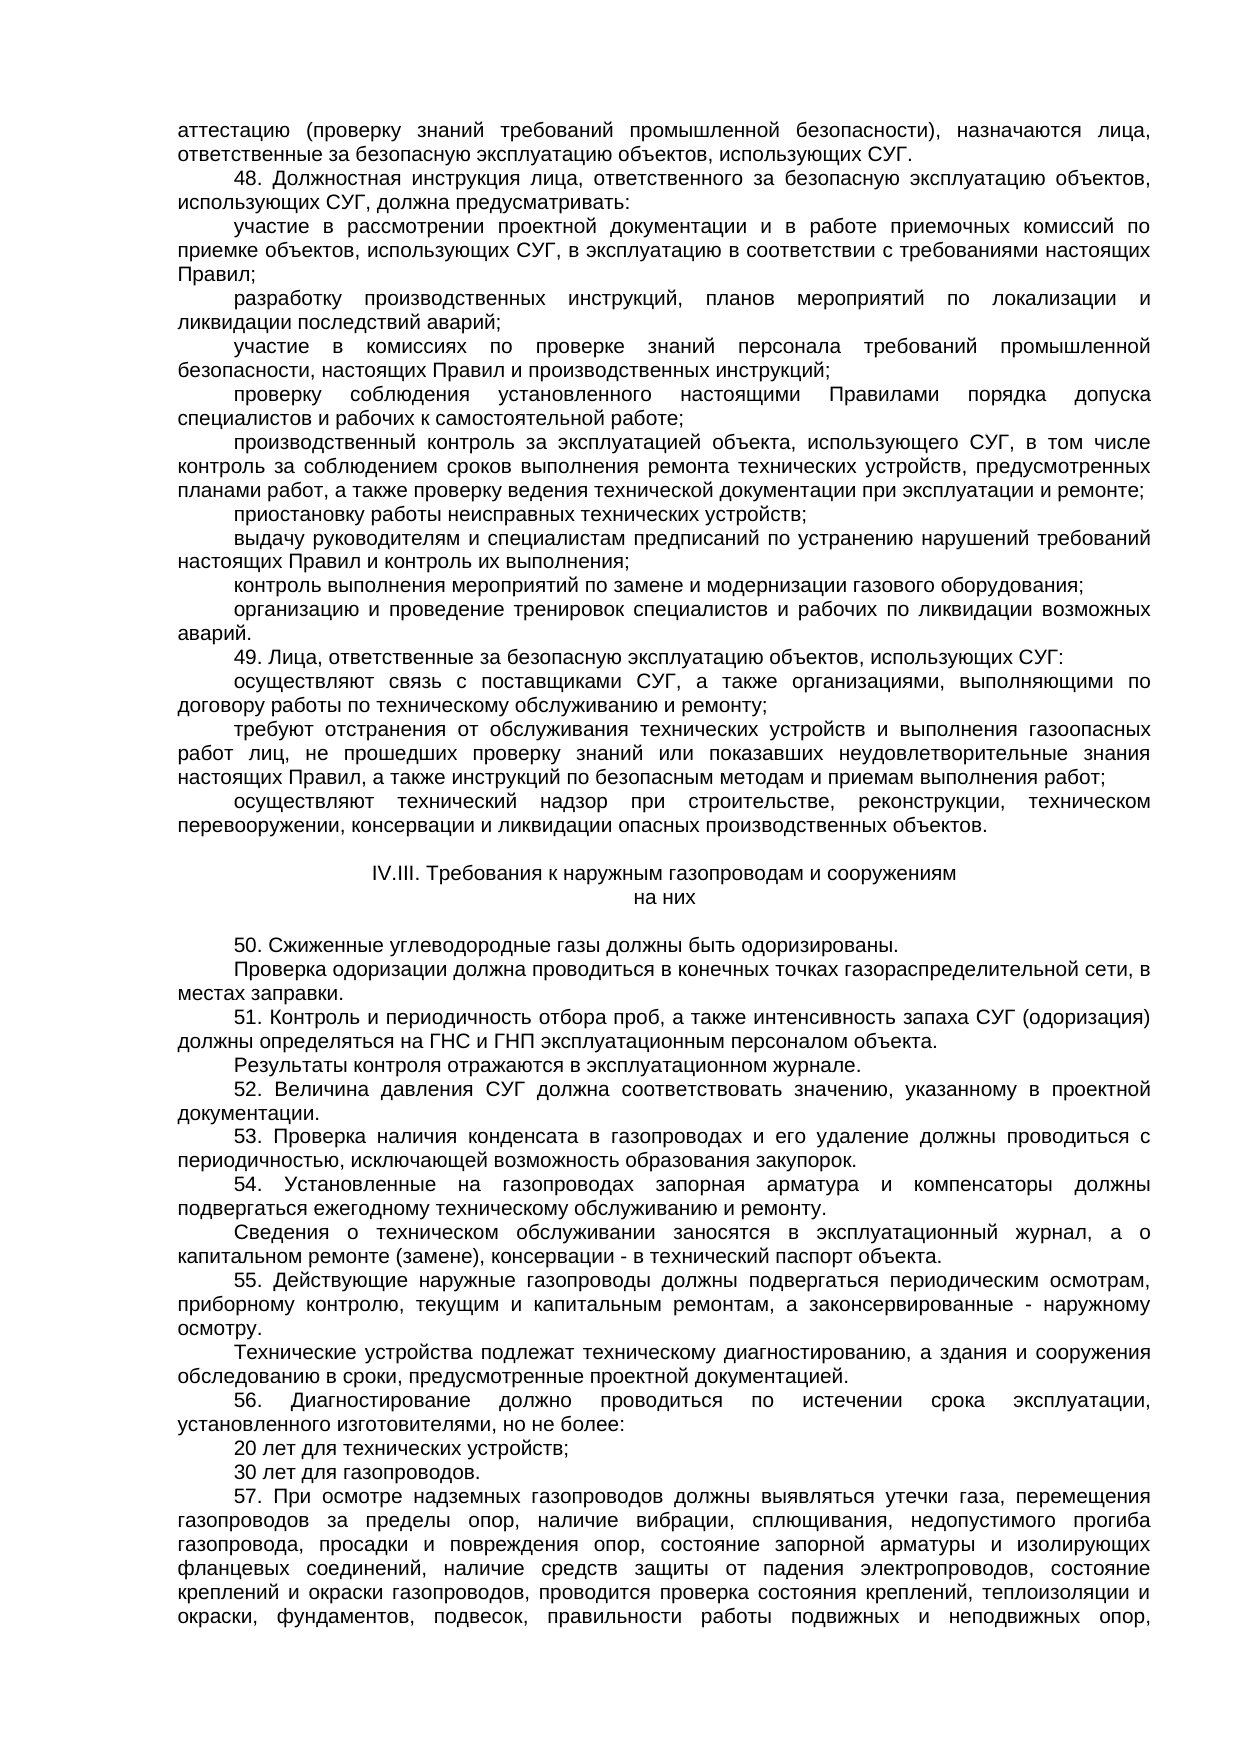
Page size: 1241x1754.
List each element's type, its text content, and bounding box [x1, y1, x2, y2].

text IV.III. Требования к наружным газопроводам и сооружениям [177, 861, 1152, 885]
text проверку соблюдения установленного настоящими Правилами порядка допуска специалистов и рабочих к самостоятельной работе; [177, 382, 1152, 429]
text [177, 118, 1152, 166]
text 56. Диагностирование должно проводиться по истечении срока эксплуатации, установленного изготовителями, но не более: [177, 1388, 1152, 1436]
text осуществляют связь с поставщиками СУГ, а также организациями, выполняющими по договору работы по техническому обслуживанию и ремонту; [177, 669, 1152, 717]
text 49. Лица, ответственные за безопасную эксплуатацию объектов, использующих СУГ: [177, 645, 1152, 669]
text 55. Действующие наружные газопроводы должны подвергаться периодическим осмотрам, приборному контролю, текущим и капитальным ремонтам, а законсервированные - наружному осмотру. [177, 1268, 1152, 1340]
text 53. Проверка наличия конденсата в газопроводах и его удаление должны проводиться с периодичностью, исключающей возможность образования закупорок. [177, 1124, 1152, 1172]
text 48. Должностная инструкция лица, ответственного за безопасную эксплуатацию объектов, использующих СУГ, должна предусматривать: [177, 166, 1152, 214]
text на них [177, 885, 1152, 909]
text 30 лет для газопроводов. [177, 1460, 1152, 1484]
text участие в рассмотрении проектной документации и в работе приемочных комиссий по приемке объектов, использующих СУГ, в эксплуатацию в соответствии с требованиями настоящих Правил; [177, 214, 1152, 286]
text разработку производственных инструкций, планов мероприятий по локализации и ликвидации последствий аварий; [177, 286, 1152, 334]
text Технические устройства подлежат техническому диагностированию, а здания и сооружения обследованию в сроки, предусмотренные проектной документацией. [177, 1340, 1152, 1388]
text 52. Величина давления СУГ должна соответствовать значению, указанному в проектной документации. [177, 1076, 1152, 1124]
text 51. Контроль и периодичность отбора проб, а также интенсивность запаха СУГ (одоризация) должны определяться на ГНС и ГНП эксплуатационным персоналом объекта. [177, 1004, 1152, 1052]
text участие в комиссиях по проверке знаний персонала требований промышленной безопасности, настоящих Правил и производственных инструкций; [177, 334, 1152, 382]
text приостановку работы неисправных технических устройств; [177, 501, 1152, 525]
text Проверка одоризации должна проводиться в конечных точках газораспределительной сети, в местах заправки. [177, 957, 1152, 1004]
text осуществляют технический надзор при строительстве, реконструкции, техническом перевооружении, консервации и ликвидации опасных производственных объектов. [177, 789, 1152, 837]
text 54. Установленные на газопроводах запорная арматура и компенсаторы должны подвергаться ежегодному техническому обслуживанию и ремонту. [177, 1172, 1152, 1220]
text производственный контроль за эксплуатацией объекта, использующего СУГ, в том числе контроль за соблюдением сроков выполнения ремонта технических устройств, предусмотренных планами работ, а также проверку ведения технической документации при эксплуатации и ремонте; [177, 429, 1152, 501]
text Сведения о техническом обслуживании заносятся в эксплуатационный журнал, а о капитальном ремонте (замене), консервации - в технический паспорт объекта. [177, 1220, 1152, 1268]
text 20 лет для технических устройств; [177, 1436, 1152, 1460]
text контроль выполнения мероприятий по замене и модернизации газового оборудования; [177, 573, 1152, 597]
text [177, 1484, 1152, 1627]
text организацию и проведение тренировок специалистов и рабочих по ликвидации возможных аварий. [177, 597, 1152, 645]
text требуют отстранения от обслуживания технических устройств и выполнения газоопасных работ лиц, не прошедших проверку знаний или показавших неудовлетворительные знания настоящих Правил, а также инструкций по безопасным методам и приемам выполнения работ; [177, 717, 1152, 789]
text Результаты контроля отражаются в эксплуатационном журнале. [177, 1052, 1152, 1076]
text 50. Сжиженные углеводородные газы должны быть одоризированы. [177, 933, 1152, 957]
text выдачу руководителям и специалистам предписаний по устранению нарушений требований настоящих Правил и контроль их выполнения; [177, 525, 1152, 573]
